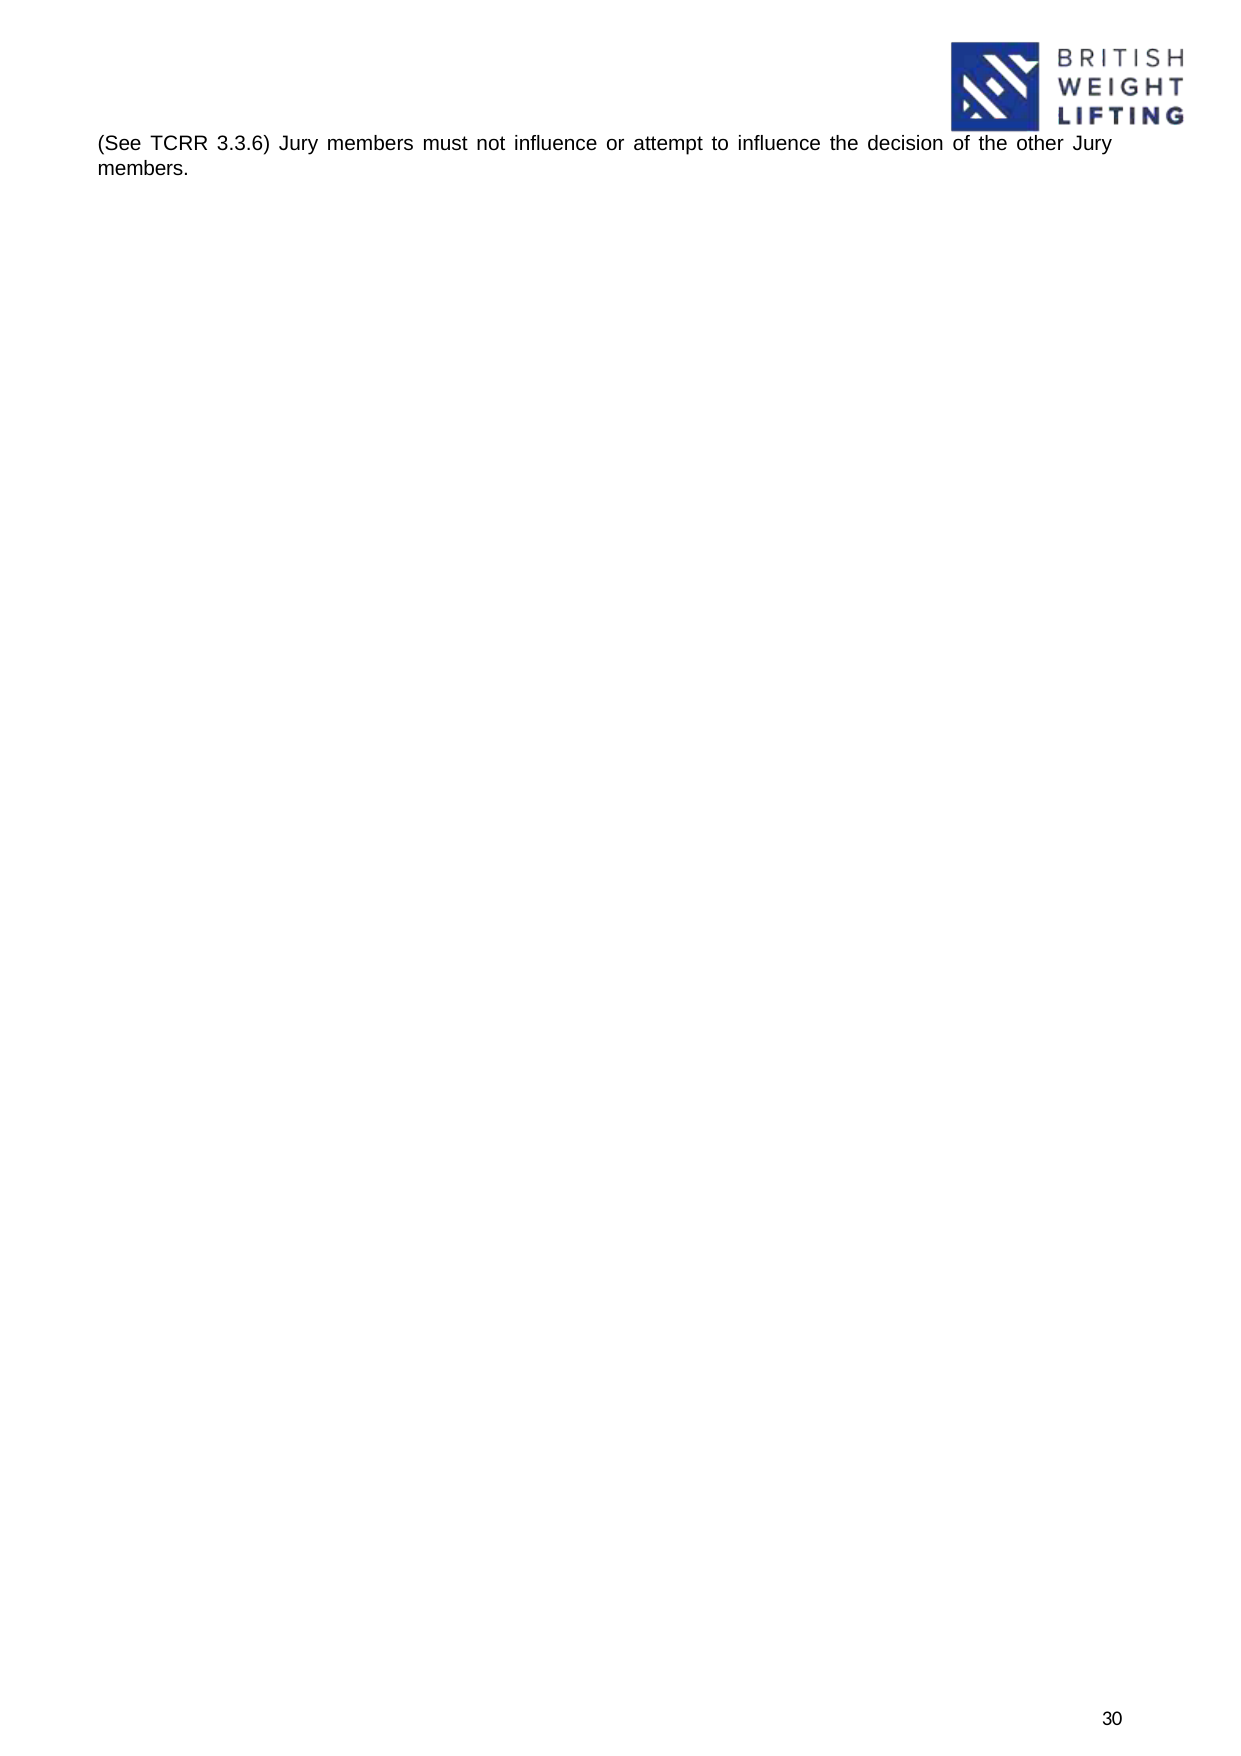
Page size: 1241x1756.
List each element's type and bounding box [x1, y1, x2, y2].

list [97, 131, 1114, 180]
picture [950, 41, 1185, 133]
